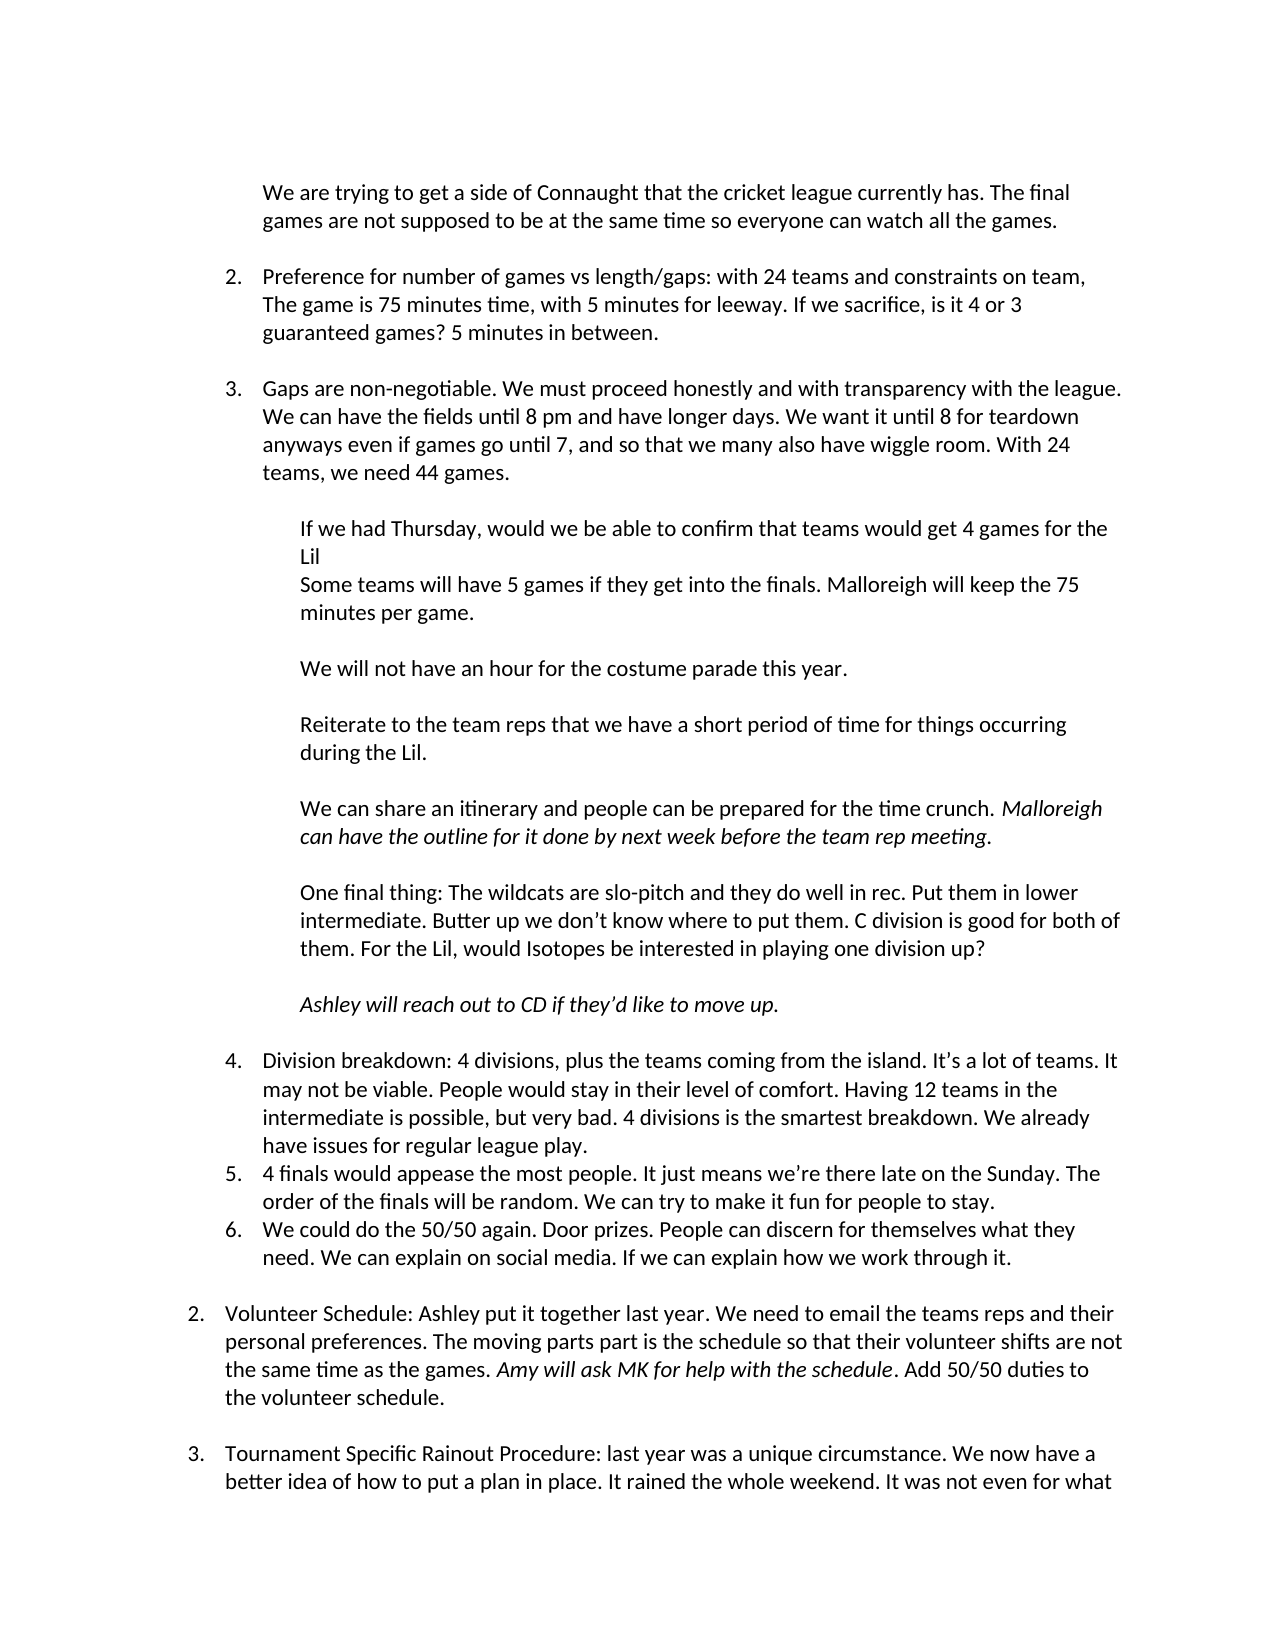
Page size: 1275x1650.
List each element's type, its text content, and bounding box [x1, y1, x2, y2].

text Some teams will have 5 games if they get into the finals. Malloreigh will keep the 75 minutes per game. [300, 570, 1125, 626]
list 4 finals would appease the most people. It just means we’re there late on the Sunday. The order of the finals will be random. We can try to make it fun for people to stay. [225, 1159, 1125, 1215]
list Preference for number of games vs length/gaps: with 24 teams and constraints on team, The game is 75 minutes time, with 5 minutes for leeway. If we sacrifice, is it 4 or 3 guaranteed games? 5 minutes in between. [225, 262, 1125, 346]
text Reiterate to the team reps that we have a short period of time for things occurring during the Lil. [300, 710, 1125, 766]
text We will not have an hour for the costume parade this year. [300, 654, 1125, 682]
text We are trying to get a side of Connaught that the cricket league currently has. The final games are not supposed to be at the same time so everyone can watch all the games. [262, 178, 1125, 234]
text One final thing: The wildcats are slo-pitch and they do well in rec. Put them in lower intermediate. Butter up we don’t know where to put them. C division is good for both of them. For the Lil, would Isotopes be interested in playing one division up? [300, 878, 1125, 963]
list Division breakdown: 4 divisions, plus the teams coming from the island. It’s a lot of teams. It may not be viable. People would stay in their level of comfort. Having 12 teams in the intermediate is possible, but very bad. 4 divisions is the smartest breakdown. We already have issues for regular league play. [225, 1047, 1125, 1159]
text If we had Thursday, would we be able to confirm that teams would get 4 games for the Lil [300, 514, 1125, 570]
list Gaps are non-negotiable. We must proceed honestly and with transparency with the league. We can have the fields until 8 pm and have longer days. We want it until 8 for teardown anyways even if games go until 7, and so that we many also have wiggle room. With 24 teams, we need 44 games. [225, 374, 1125, 486]
text We can share an itinerary and people can be prepared for the time crunch. Malloreigh can have the outline for it done by next week before the team rep meeting. [300, 794, 1125, 851]
text Ashley will reach out to CD if they’d like to move up. [300, 991, 1125, 1019]
list We could do the 50/50 again. Door prizes. People can discern for themselves what they need. We can explain on social media. If we can explain how we work through it. [225, 1215, 1125, 1271]
list Volunteer Schedule: Ashley put it together last year. We need to email the teams reps and their personal preferences. The moving parts part is the schedule so that their volunteer shifts are not the same time as the games. Amy will ask MK for help with the schedule. Add 50/50 duties to the volunteer schedule. [187, 1299, 1125, 1411]
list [187, 1439, 1125, 1495]
